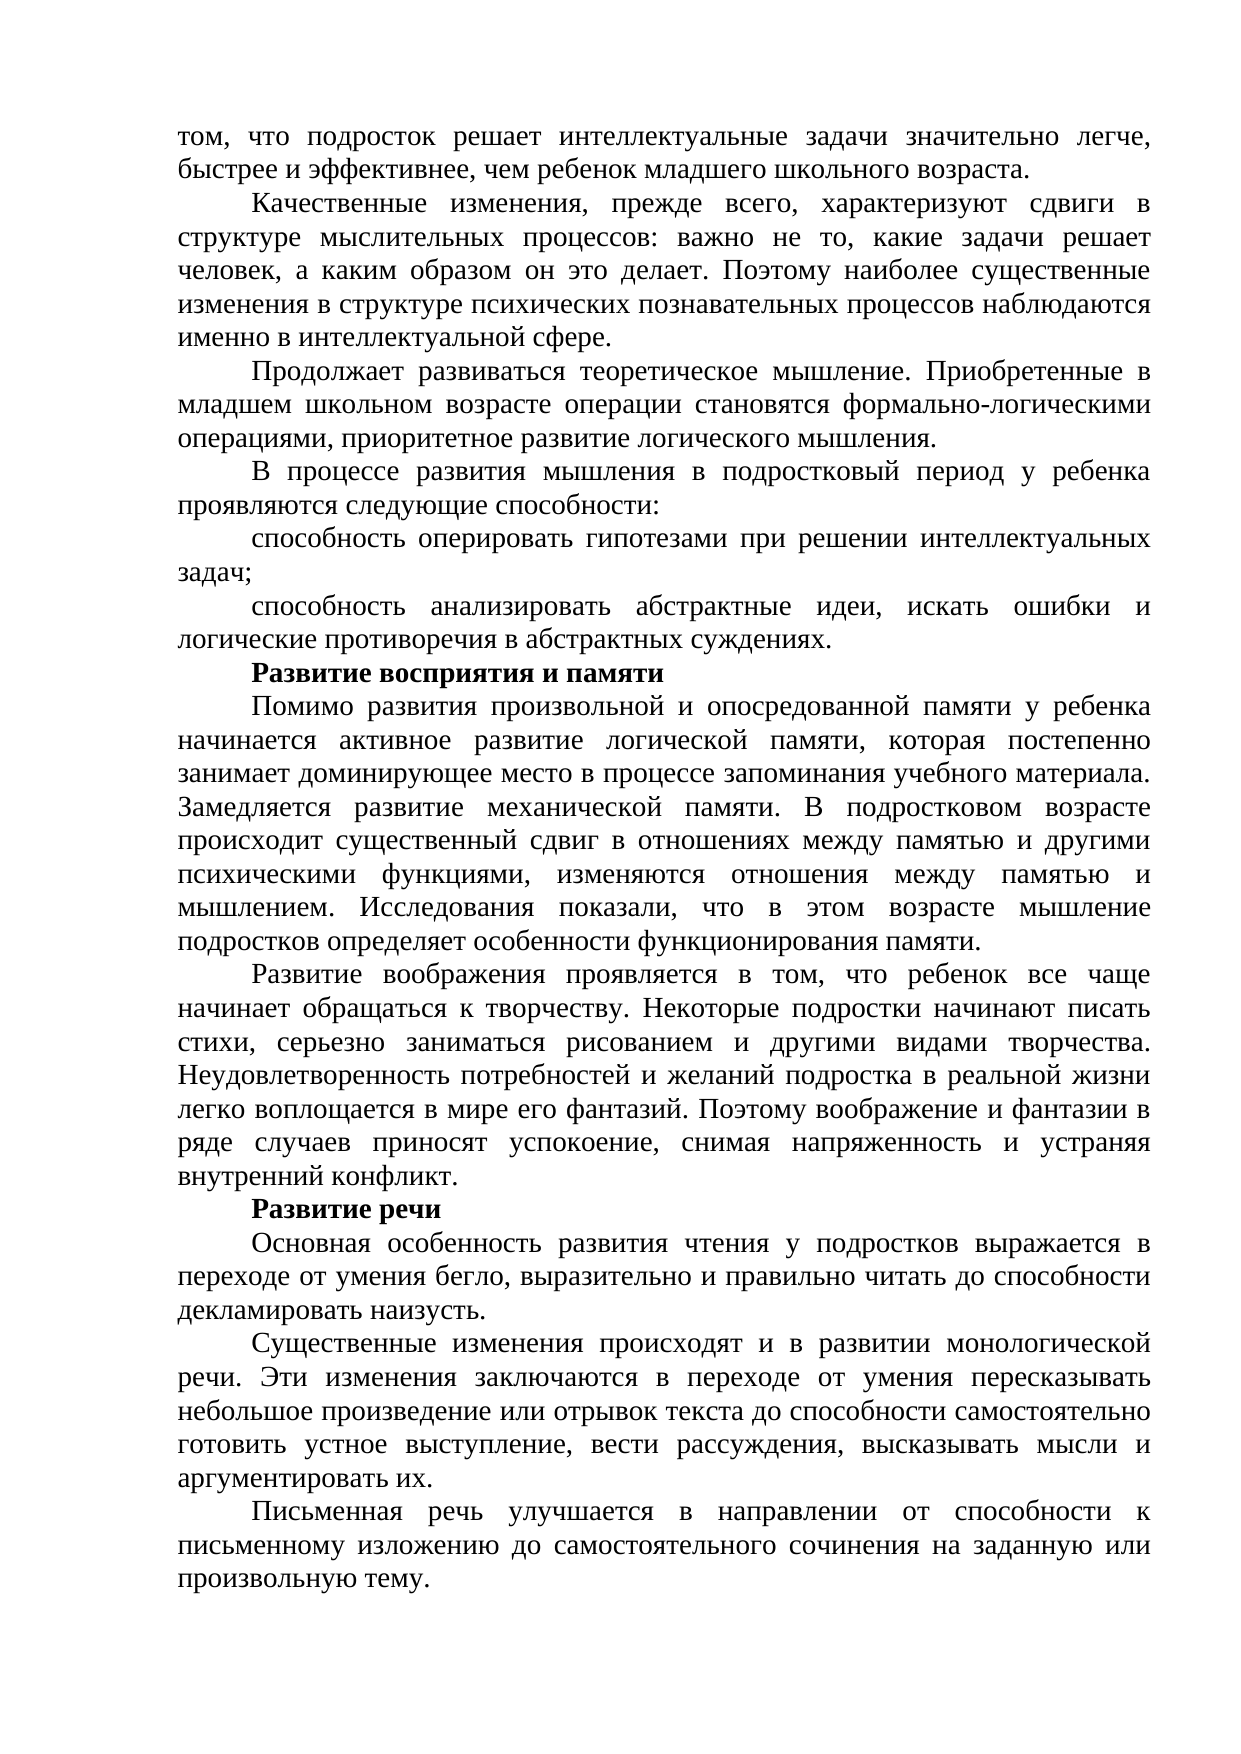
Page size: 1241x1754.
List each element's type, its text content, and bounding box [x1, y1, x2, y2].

text Письменная речь улучшается в направлении от способности к письменному изложению до самостоятельного сочинения на заданную или произвольную тему. [177, 1493, 1152, 1594]
text Развитие восприятия и памяти [177, 655, 1152, 688]
text Помимо развития произвольной и опосредованной памяти у ребенка начинается активное развитие логической памяти, которая постепенно занимает доминирующее место в процессе запоминания учебного материала. Замедляется развитие механической памяти. В подростковом возрасте происходит существенный сдвиг в отношениях между памятью и другими психическими функциями, изменяются отношения между памятью и мышлением. Исследования показали, что в этом возрасте мышление подростков определяет особенности функционирования памяти. [177, 688, 1152, 957]
text Качественные изменения, прежде всего, характеризуют сдвиги в структуре мыслительных процессов: важно не то, какие задачи решает человек, а каким образом он это делает. Поэтому наиболее существенные изменения в структуре психических познавательных процессов наблюдаются именно в интеллектуальной сфере. [177, 185, 1152, 353]
text В процессе развития мышления в подростковый период у ребенка проявляются следующие способности: [177, 453, 1152, 521]
text способность анализировать абстрактные идеи, искать ошибки и логические противоречия в абстрактных суждениях. [177, 588, 1152, 655]
text Продолжает развиваться теоретическое мышление. Приобретенные в младшем школьном возрасте операции становятся формально-логическими операциями, приоритетное развитие логического мышления. [177, 353, 1152, 453]
text Существенные изменения происходят и в развитии монологической речи. Эти изменения заключаются в переходе от умения пересказывать небольшое произведение или отрывок текста до способности самостоятельно готовить устное выступление, вести рассуждения, высказывать мысли и аргументировать их. [177, 1326, 1152, 1493]
text способность оперировать гипотезами при решении интеллектуальных задач; [177, 521, 1152, 588]
text Развитие речи [177, 1191, 1152, 1225]
text Основная особенность развития чтения у подростков выражается в переходе от умения бегло, выразительно и правильно читать до способности декламировать наизусть. [177, 1225, 1152, 1326]
text Развитие воображения проявляется в том, что ребенок все чаще начинает обращаться к творчеству. Некоторые подростки начинают писать стихи, серьезно заниматься рисованием и другими видами творчества. Неудовлетворенность потребностей и желаний подростка в реальной жизни легко воплощается в мире его фантазий. Поэтому воображение и фантазии в ряде случаев приносят успокоение, снимая напряженность и устраняя внутренний конфликт. [177, 957, 1152, 1191]
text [177, 118, 1152, 185]
